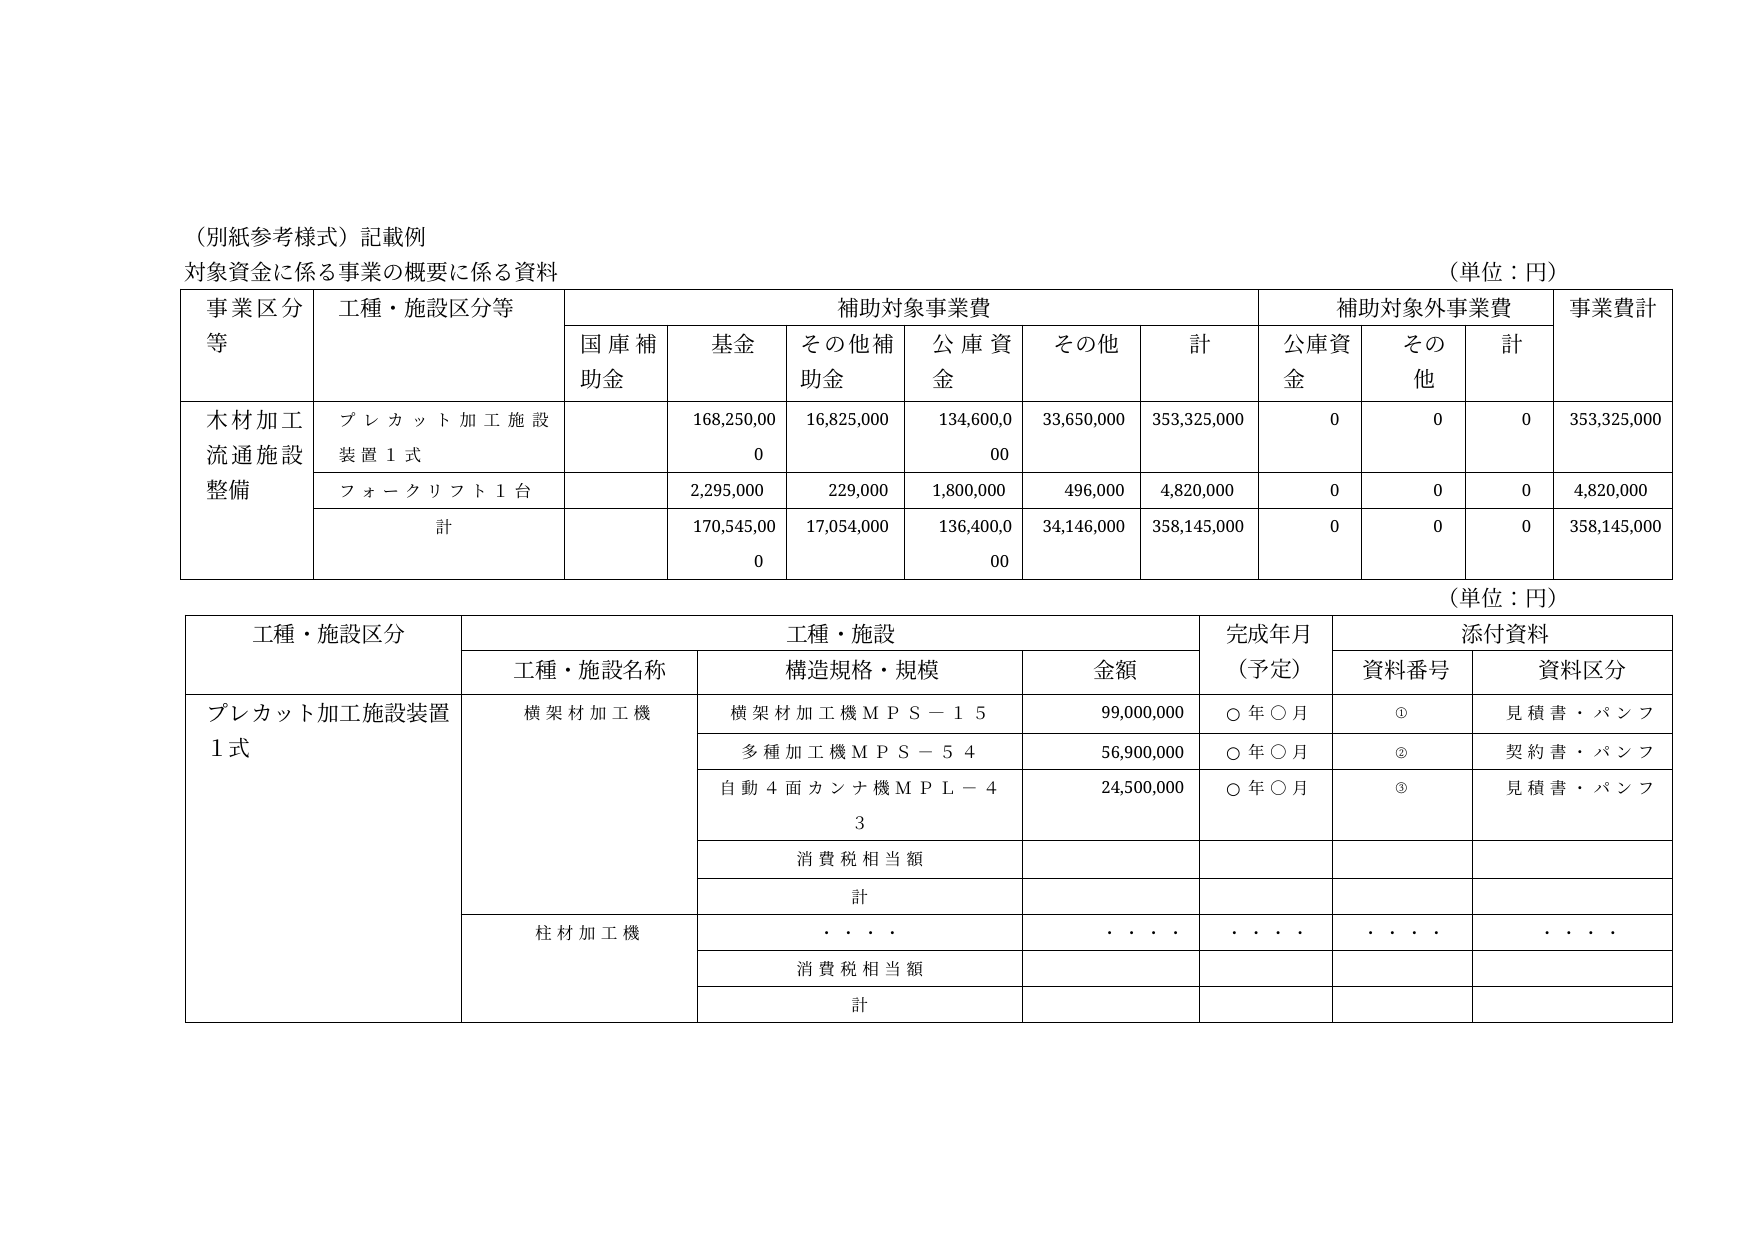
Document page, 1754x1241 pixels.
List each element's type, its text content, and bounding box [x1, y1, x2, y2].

table_cell 0 [1466, 473, 1553, 508]
table_cell 33,650,000 [1023, 402, 1140, 472]
table_cell 229,000 [787, 473, 904, 508]
table_cell 消費税相当額 [698, 951, 1022, 986]
table_cell 金額 [1023, 651, 1199, 694]
table_cell [1473, 841, 1672, 878]
table_cell 1,800,000 [905, 473, 1022, 508]
table_cell 170,545,000 [668, 509, 786, 578]
table_cell 0 [1362, 402, 1465, 472]
table_cell 4,820,000 [1141, 473, 1258, 508]
table_cell [1023, 951, 1199, 986]
table_cell 見積書・パンフ [1473, 695, 1672, 733]
table_cell [565, 402, 667, 472]
table_cell 自動４面カンナ機ＭＰＬ－４３ [698, 770, 1022, 840]
table_cell 計 [314, 509, 564, 578]
table_cell ① [1333, 695, 1472, 733]
table_cell 契約書・パンフ [1473, 734, 1672, 769]
table_cell ○年○月 [1200, 695, 1332, 733]
table_cell 0 [1259, 473, 1361, 508]
table_cell 34,146,000 [1023, 509, 1140, 578]
table_cell [1200, 879, 1332, 914]
table_cell 資料区分 [1473, 651, 1672, 694]
table_cell 358,145,000 [1141, 509, 1258, 578]
table_cell 2,295,000 [668, 473, 786, 508]
table_cell 資料番号 [1333, 651, 1472, 694]
table_cell ・・・・ [1333, 915, 1472, 950]
table_header 工種・施設区分 [186, 616, 461, 694]
table_cell 計 [698, 879, 1022, 914]
table_cell 353,325,000 [1554, 402, 1672, 472]
table_header 事業費計 [1554, 290, 1672, 401]
table_cell 計 [1466, 326, 1553, 401]
table_cell 0 [1466, 509, 1553, 578]
table_cell 24,500,000 [1023, 770, 1199, 840]
table_cell ○年○月 [1200, 770, 1332, 840]
table_cell 計 [698, 987, 1022, 1022]
table_cell [1023, 879, 1199, 914]
text 対象資金に係る事業の概要に係る資料 （単位：円） [184, 254, 1569, 288]
table_cell 柱材加工機 [462, 915, 697, 1022]
table_cell 工種・施設名称 [462, 651, 697, 694]
table_cell 横架材加工機ＭＰＳ―１５ [698, 695, 1022, 733]
table_cell [1333, 879, 1472, 914]
table_cell 0 [1259, 402, 1361, 472]
table_cell [1200, 951, 1332, 986]
table_cell 17,054,000 [787, 509, 904, 578]
table_cell [1333, 951, 1472, 986]
table_cell 0 [1362, 509, 1465, 578]
table_header 工種・施設区分等 [314, 290, 564, 401]
table_cell その他 [1362, 326, 1465, 401]
table_cell 木材加工流通施設整備 [181, 402, 313, 578]
table_header 添付資料 [1333, 616, 1672, 650]
table_cell 0 [1466, 402, 1553, 472]
table_cell 168,250,000 [668, 402, 786, 472]
table_cell 公庫資金 [1259, 326, 1361, 401]
table_cell 多種加工機ＭＰＳ－５４ [698, 734, 1022, 769]
table_cell ・・・・ [1473, 915, 1672, 950]
table_cell 0 [1362, 473, 1465, 508]
table_cell ○年○月 [1200, 734, 1332, 769]
table_cell [1473, 879, 1672, 914]
text （単位：円） [184, 580, 1569, 614]
table_cell その他 [1023, 326, 1140, 401]
table_cell [1023, 987, 1199, 1022]
table_cell [1200, 987, 1332, 1022]
table_cell [1473, 987, 1672, 1022]
table_header 補助対象外事業費 [1259, 290, 1553, 324]
table_cell 358,145,000 [1554, 509, 1672, 578]
table_cell [1333, 841, 1472, 878]
table_cell 353,325,000 [1141, 402, 1258, 472]
table_cell 消費税相当額 [698, 841, 1022, 878]
table_cell 16,825,000 [787, 402, 904, 472]
table_cell 4,820,000 [1554, 473, 1672, 508]
table_cell 496,000 [1023, 473, 1140, 508]
table_header 事業区分等 [181, 290, 313, 401]
table_cell ・・・・ [698, 915, 1022, 950]
table_cell [565, 509, 667, 578]
table_cell プレカット加工施設装置１式 [314, 402, 564, 472]
table_cell 136,400,000 [905, 509, 1022, 578]
table_header 完成年月 （予定） [1200, 616, 1332, 694]
table_cell 国庫補助金 [565, 326, 667, 401]
table_cell 99,000,000 [1023, 695, 1199, 733]
table_cell [565, 473, 667, 508]
table_cell 公庫資金 [905, 326, 1022, 401]
table_cell 56,900,000 [1023, 734, 1199, 769]
table_cell ③ [1333, 770, 1472, 840]
table_cell その他補助金 [787, 326, 904, 401]
table_cell ・・・・ [1200, 915, 1332, 950]
table_cell [1023, 841, 1199, 878]
table_cell 基金 [668, 326, 786, 401]
table_header 工種・施設 [462, 616, 1199, 650]
table_cell プレカット加工施設装置１式 [186, 695, 461, 1022]
table_cell 計 [1141, 326, 1258, 401]
table_cell 見積書・パンフ [1473, 770, 1672, 840]
table_cell 構造規格・規模 [698, 651, 1022, 694]
table_cell ・・・・ [1023, 915, 1199, 950]
table_cell ② [1333, 734, 1472, 769]
table_cell フォークリフト１台 [314, 473, 564, 508]
table_cell 横架材加工機 [462, 695, 697, 914]
table_cell [1473, 951, 1672, 986]
table_header 補助対象事業費 [565, 290, 1258, 324]
table_cell [1200, 841, 1332, 878]
table_cell [1333, 987, 1472, 1022]
table_cell 0 [1259, 509, 1361, 578]
table_cell 134,600,000 [905, 402, 1022, 472]
text （別紙参考様式）記載例 [184, 219, 1569, 254]
